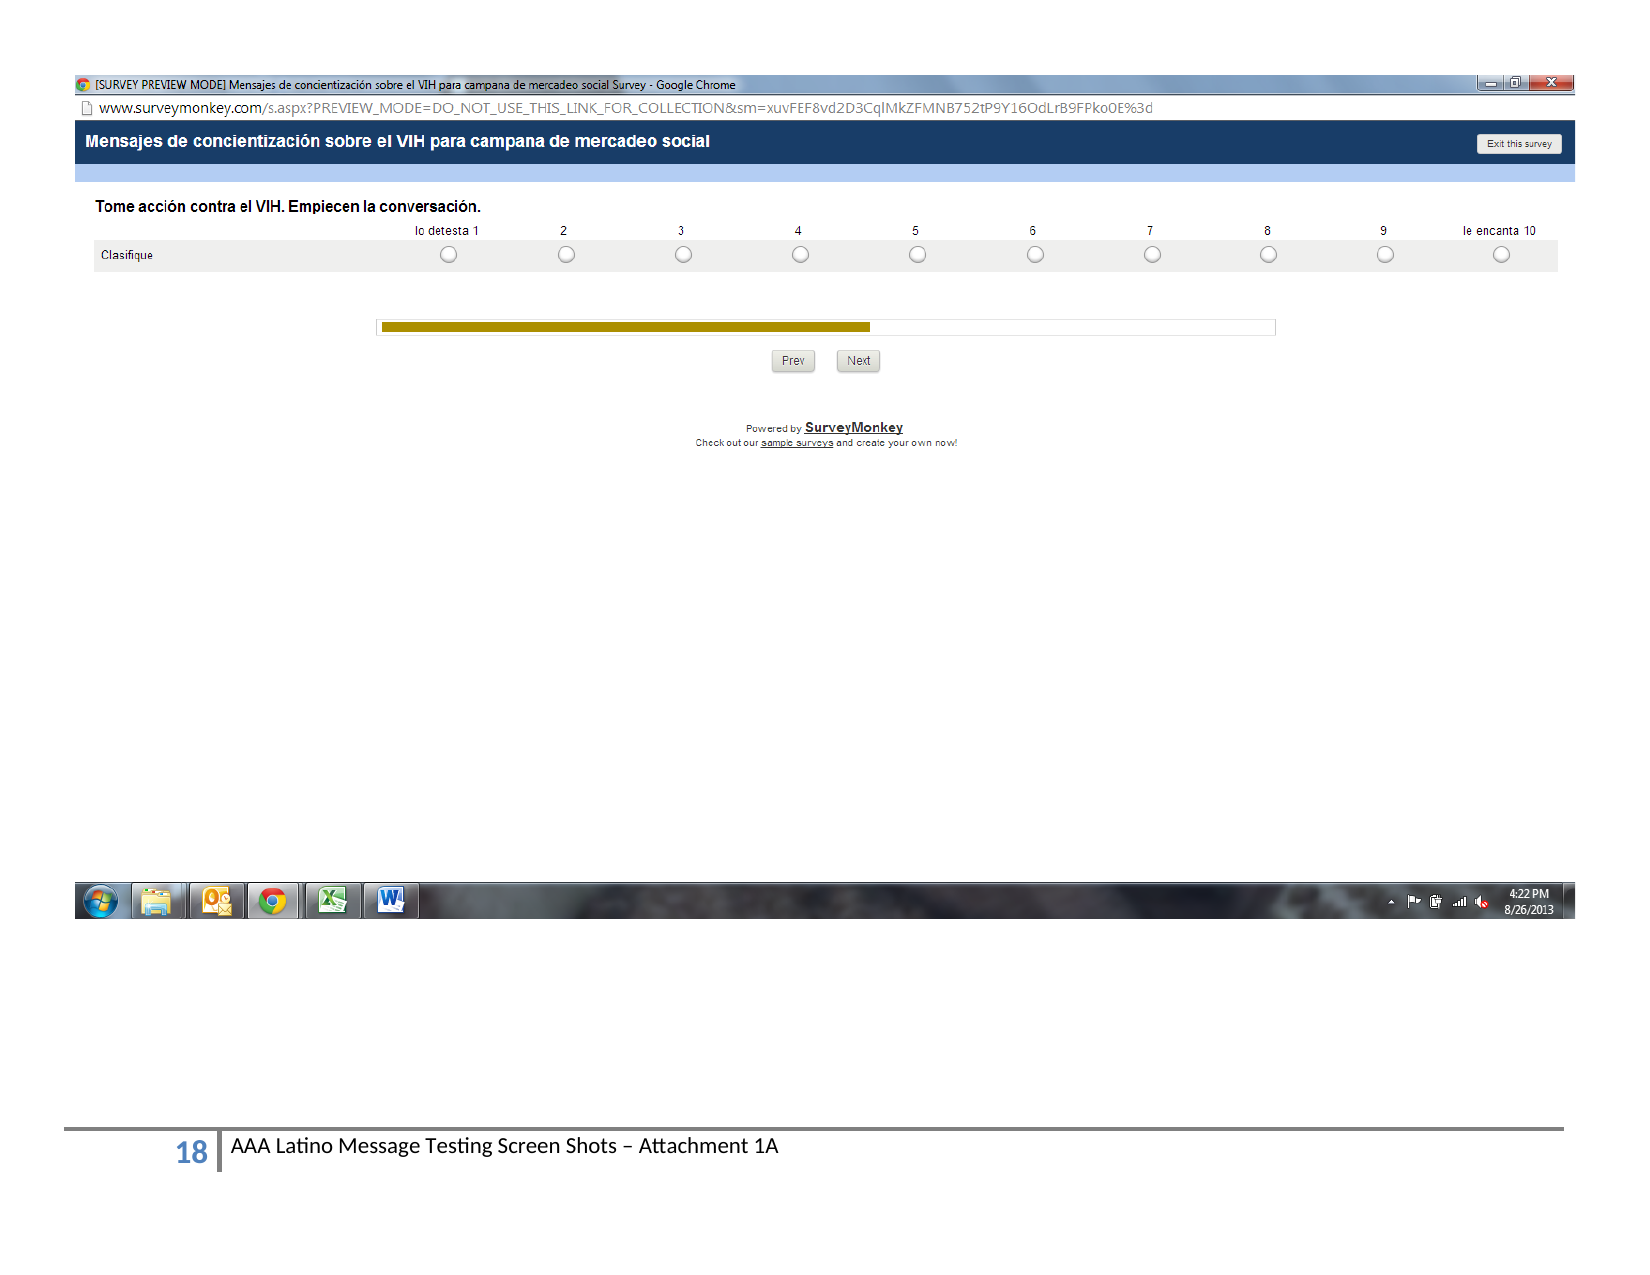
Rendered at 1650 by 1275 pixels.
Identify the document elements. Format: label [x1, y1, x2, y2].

picture [75, 75, 1575, 919]
